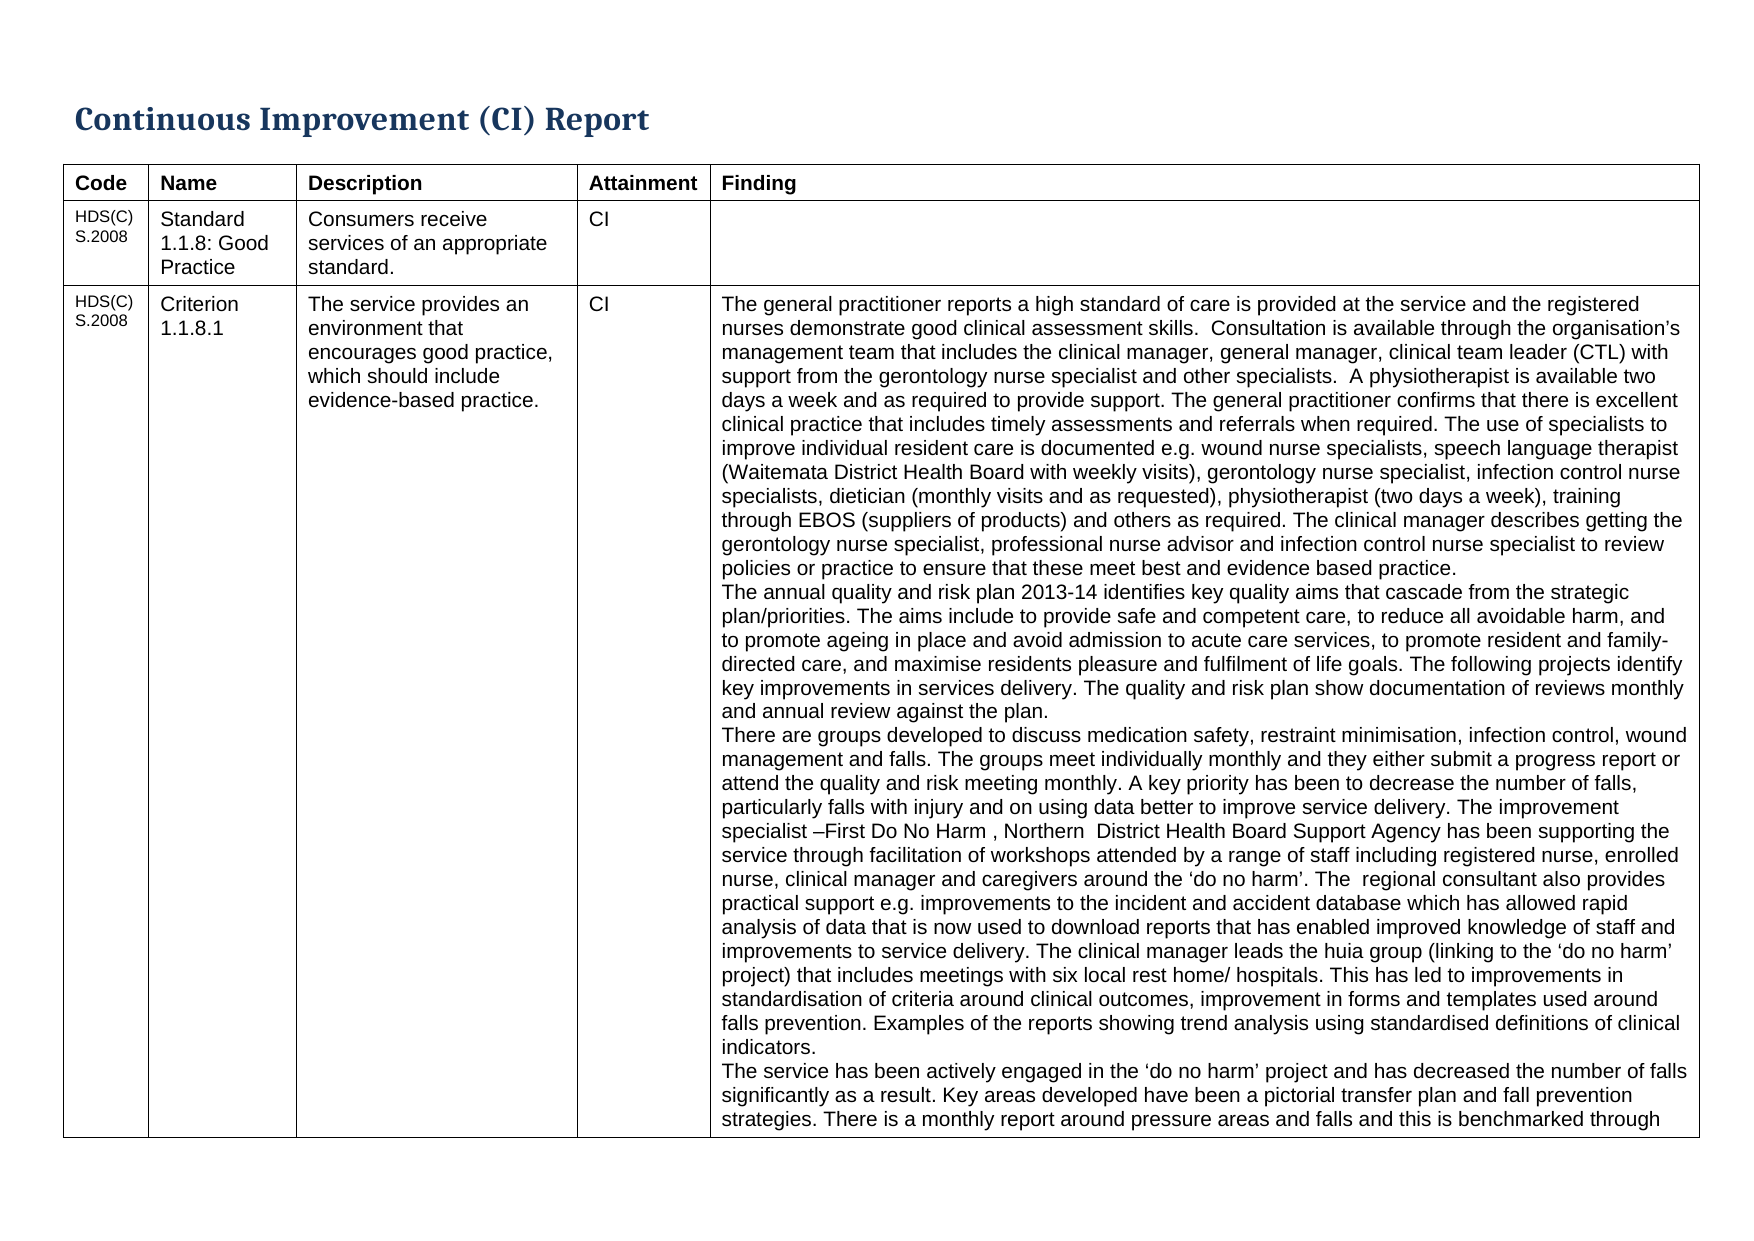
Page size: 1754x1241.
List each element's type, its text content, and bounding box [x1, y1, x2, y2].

table_header Code [64, 165, 148, 200]
table_cell HDS(C)S.2008 [64, 286, 148, 1137]
table_header Attainment [578, 165, 710, 200]
table_cell [711, 201, 1699, 285]
table_header Name [149, 165, 296, 200]
table_header Finding [711, 165, 1699, 200]
subtitle Continuous Improvement (CI) Report [75, 100, 1679, 138]
table_cell Standard 1.1.8: Good Practice [149, 201, 296, 285]
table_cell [297, 286, 577, 1137]
table_cell CI [578, 286, 710, 1137]
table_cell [711, 286, 1699, 1137]
table_cell Criterion 1.1.8.1 [149, 286, 296, 1137]
table_cell HDS(C)S.2008 [64, 201, 148, 285]
table_cell CI [578, 201, 710, 285]
table_header Description [297, 165, 577, 200]
table_cell Consumers receive services of an appropriate standard. [297, 201, 577, 285]
